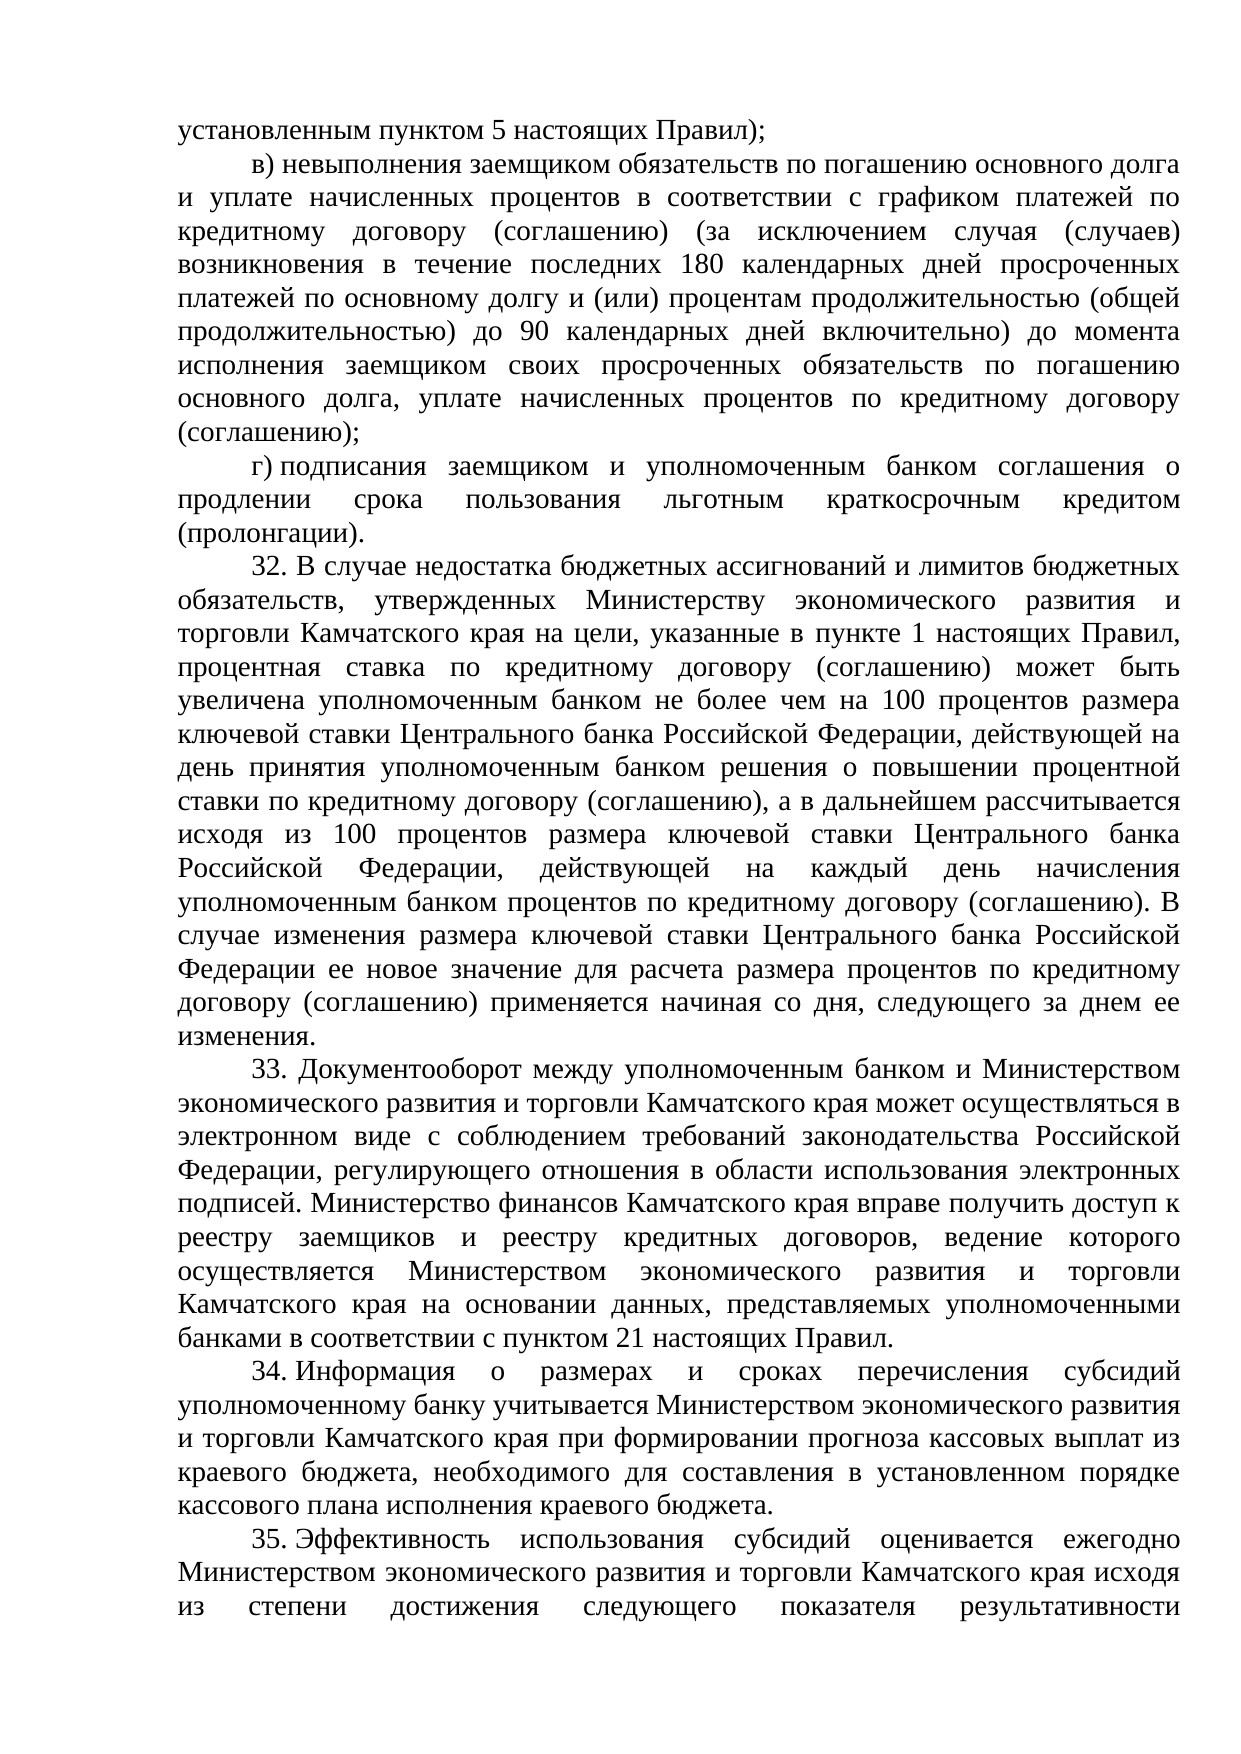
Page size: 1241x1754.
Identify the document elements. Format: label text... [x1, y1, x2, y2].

text 32. В случае недостатка бюджетных ассигнований и лимитов бюджетных обязательств, утвержденных Министерству экономического развития и торговли Камчатского края на цели, указанные в пункте 1 настоящих Правил, процентная ставка по кредитному договору (соглашению) может быть увеличена уполномоченным банком не более чем на 100 процентов размера ключевой ставки Центрального банка Российской Федерации, действующей на день принятия уполномоченным банком решения о повышении процентной ставки по кредитному договору (соглашению), а в дальнейшем рассчитывается исходя из 100 процентов размера ключевой ставки Центрального банка Российской Федерации, действующей на каждый день начисления уполномоченным банком процентов по кредитному договору (соглашению). В случае изменения размера ключевой ставки Центрального банка Российской Федерации ее новое значение для расчета размера процентов по кредитному договору (соглашению) применяется начиная со дня, следующего за днем ее изменения. [177, 548, 1181, 1051]
text 33. Документооборот между уполномоченным банком и Министерством экономического развития и торговли Камчатского края может осуществляться в электронном виде с соблюдением требований законодательства Российской Федерации, регулирующего отношения в области использования электронных подписей. Министерство финансов Камчатского края вправе получить доступ к реестру заемщиков и реестру кредитных договоров, ведение которого осуществляется Министерством экономического развития и торговли Камчатского края на основании данных, представляемых уполномоченными банками в соответствии с пунктом 21 настоящих Правил. [177, 1051, 1181, 1353]
text в) невыполнения заемщиком обязательств по погашению основного долга и уплате начисленных процентов в соответствии с графиком платежей по кредитному договору (соглашению) (за исключением случая (случаев) возникновения в течение последних 180 календарных дней просроченных платежей по основному долгу и (или) процентам продолжительностью (общей продолжительностью) до 90 календарных дней включительно) до момента исполнения заемщиком своих просроченных обязательств по погашению основного долга, уплате начисленных процентов по кредитному договору (соглашению); [177, 146, 1181, 448]
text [177, 1521, 1181, 1622]
text 34. Информация о размерах и сроках перечисления субсидий уполномоченному банку учитывается Министерством экономического развития и торговли Камчатского края при формировании прогноза кассовых выплат из краевого бюджета, необходимого для составления в установленном порядке кассового плана исполнения краевого бюджета. [177, 1353, 1181, 1521]
text г) подписания заемщиком и уполномоченным банком соглашения о продлении срока пользования льготным краткосрочным кредитом (пролонгации). [177, 448, 1181, 548]
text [177, 112, 1181, 146]
